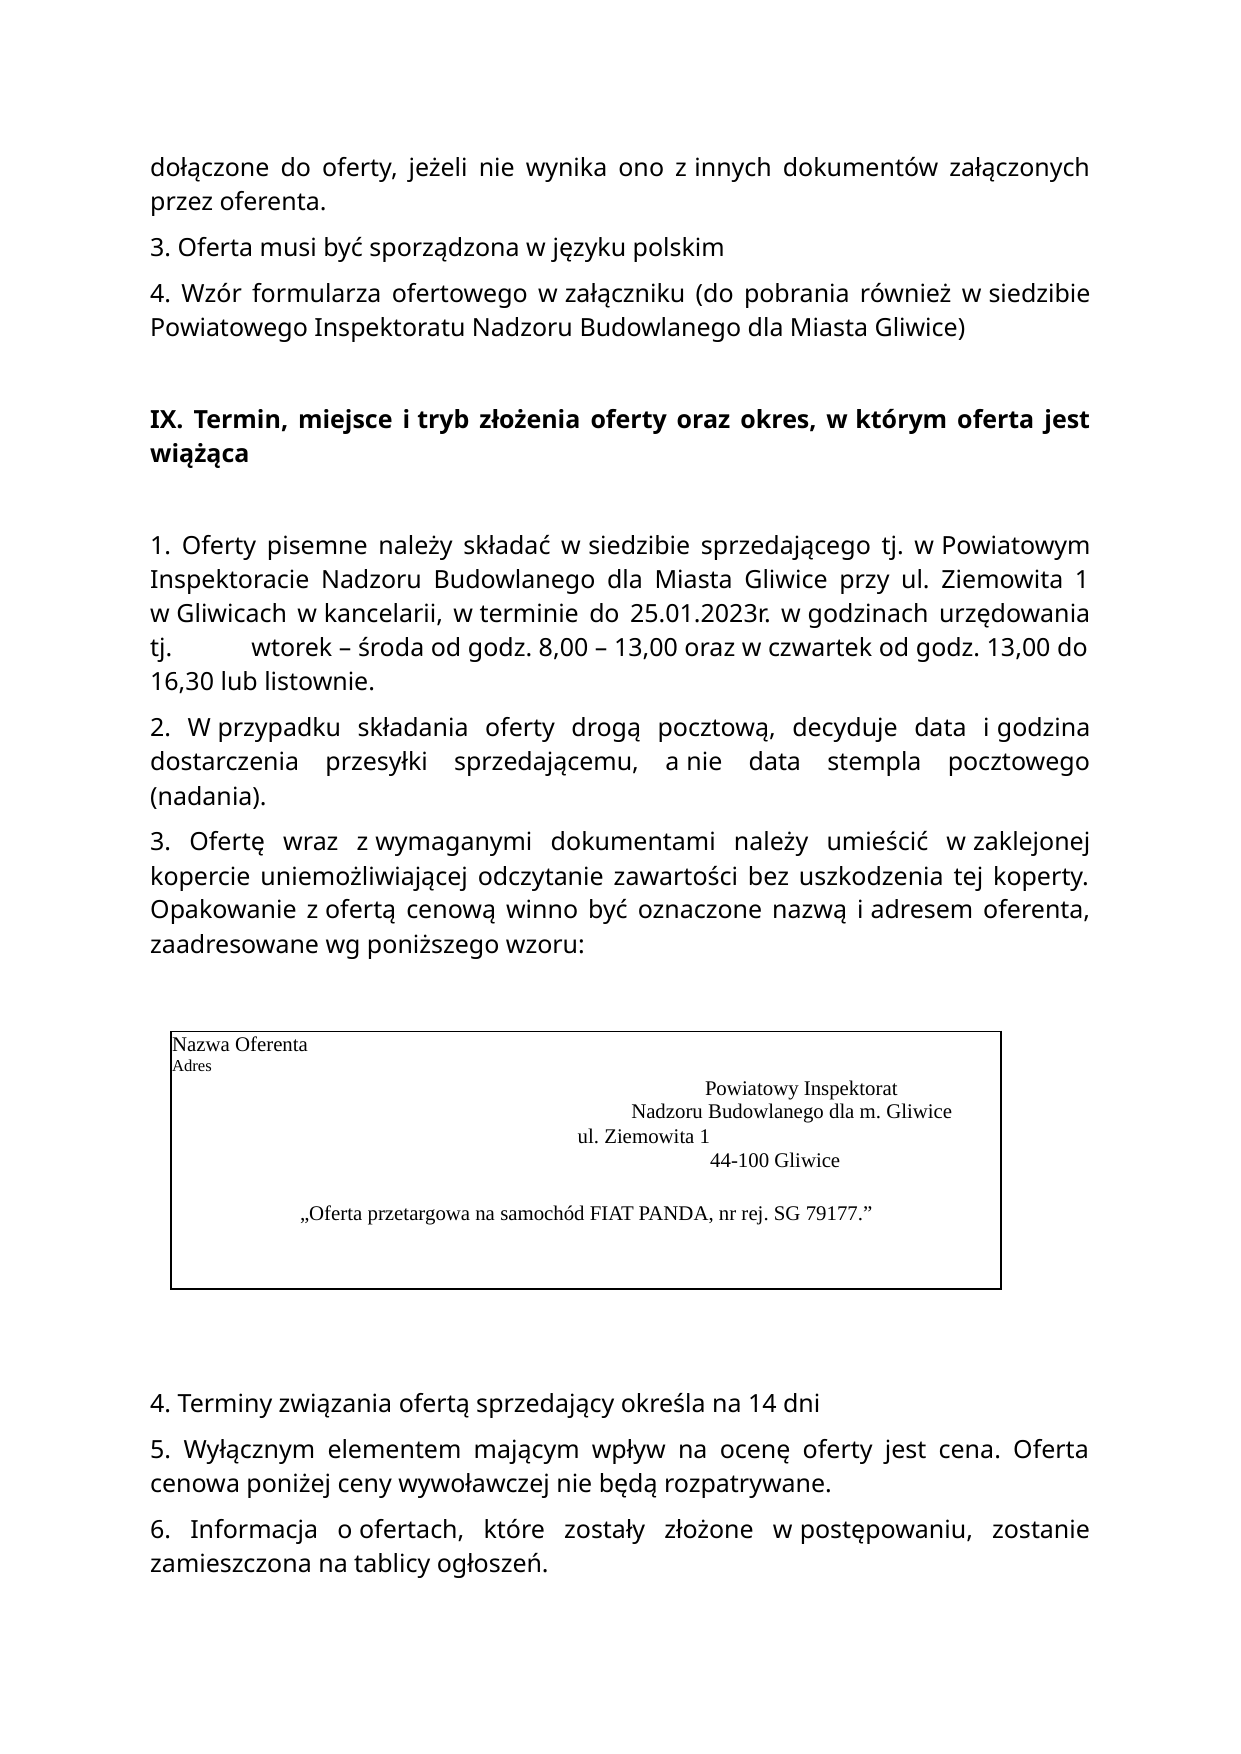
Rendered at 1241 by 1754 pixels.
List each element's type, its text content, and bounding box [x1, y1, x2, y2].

text IX. Termin, miejsce i tryb złożenia oferty oraz okres, w którym oferta jest wiążąca [150, 402, 1090, 470]
text 4. Terminy związania ofertą sprzedający określa na 14 dni [150, 1386, 1090, 1420]
text 5. Wyłącznym elementem mającym wpływ na ocenę oferty jest cena. Oferta cenowa poniżej ceny wywoławczej nie będą rozpatrywane. [150, 1432, 1090, 1500]
text 1. Oferty pisemne należy składać w siedzibie sprzedającego tj. w Powiatowym Inspektoracie Nadzoru Budowlanego dla Miasta Gliwice przy ul. Ziemowita 1 w Gliwicach w kancelarii, w terminie do 25.01.2023r. w godzinach urzędowania tj. wtorek – środa od godz. 8,00 – 13,00 oraz w czwartek od godz. 13,00 do 16,30 lub listownie. [150, 528, 1090, 698]
text 3. Oferta musi być sporządzona w języku polskim [150, 230, 1090, 264]
text 2. W przypadku składania oferty drogą pocztową, decyduje data i godzina dostarczenia przesyłki sprzedającemu, a nie data stempla pocztowego (nadania). [150, 710, 1090, 812]
text 3. Ofertę wraz z wymaganymi dokumentami należy umieścić w zaklejonej kopercie uniemożliwiającej odczytanie zawartości bez uszkodzenia tej koperty. Opakowanie z ofertą cenową winno być oznaczone nazwą i adresem oferenta, zaadresowane wg poniższego wzoru: [150, 824, 1090, 960]
text 4. Wzór formularza ofertowego w załączniku (do pobrania również w siedzibie Powiatowego Inspektoratu Nadzoru Budowlanego dla Miasta Gliwice) [150, 276, 1090, 344]
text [150, 150, 1090, 218]
text 6. Informacja o ofertach, które zostały złożone w postępowaniu, zostanie zamieszczona na tablicy ogłoszeń. [150, 1512, 1090, 1580]
